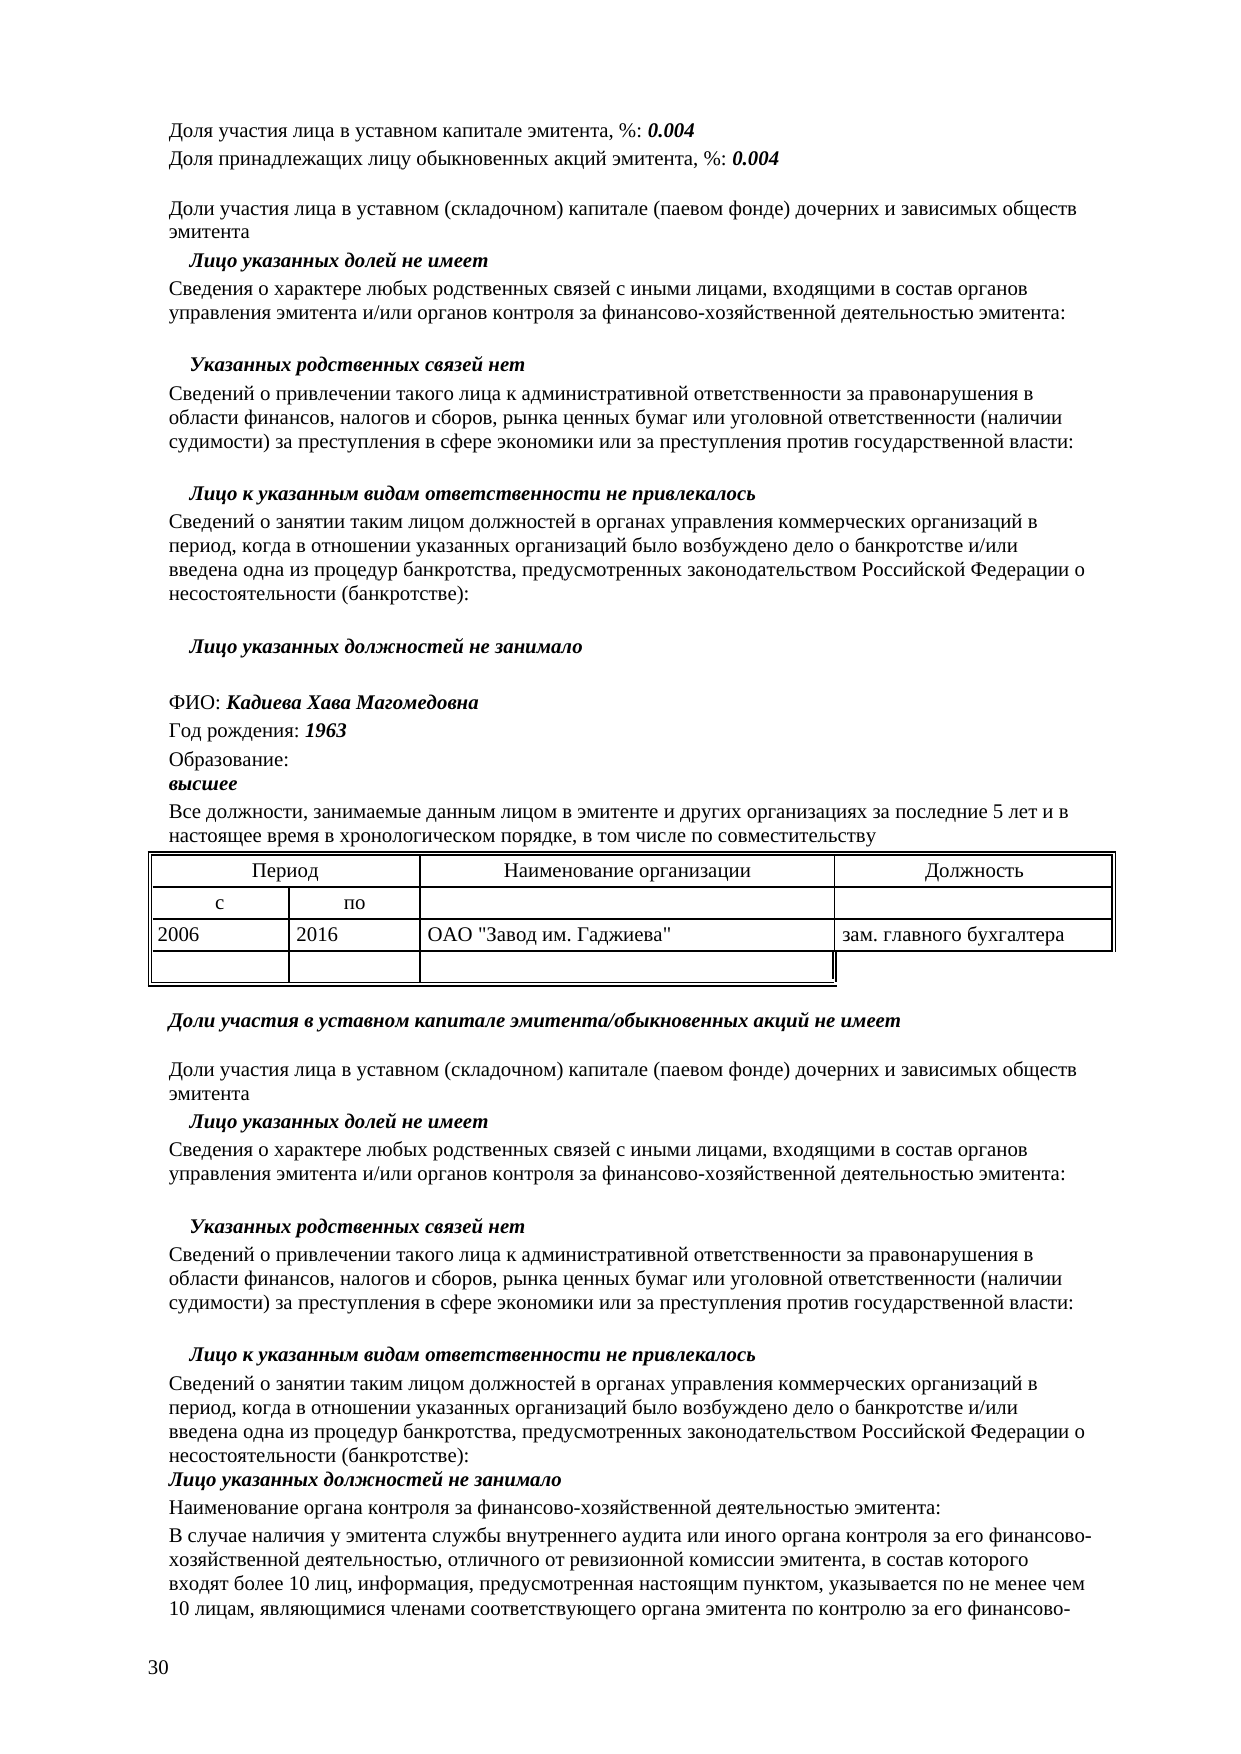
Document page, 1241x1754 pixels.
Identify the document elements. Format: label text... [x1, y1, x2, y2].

text Указанных родственных связей нет [189, 352, 1092, 376]
text Сведения о характере любых родственных связей с иными лицами, входящими в состав органов управления эмитента и/или органов контроля за финансово-хозяйственной деятельностью эмитента: [168, 276, 1092, 348]
table_cell [421, 888, 834, 918]
text Указанных родственных связей нет [189, 1214, 1092, 1238]
table_cell зам. главного бухгалтера [835, 920, 1111, 950]
text Наименование органа контроля за финансово-хозяйственной деятельностью эмитента: [168, 1495, 1092, 1519]
subtitle Доли участия лица в уставном (складочном) капитале (паевом фонде) дочерних и зависимых обществ эмитента [168, 195, 1092, 243]
text Сведения о характере любых родственных связей с иными лицами, входящими в состав органов управления эмитента и/или органов контроля за финансово-хозяйственной деятельностью эмитента: [168, 1137, 1092, 1209]
text Сведений о привлечении такого лица к административной ответственности за правонарушения в области финансов, налогов и сборов, рынка ценных бумаг или уголовной ответственности (наличии судимости) за преступления в сфере экономики или за преступления против государственной власти: [168, 1242, 1092, 1338]
text Образование: высшее [168, 747, 1092, 795]
table_cell 2016 [290, 920, 419, 950]
text Все должности, занимаемые данным лицом в эмитенте и других организациях за последние 5 лет и в настоящее время в хронологическом порядке, в том числе по совместительству [168, 799, 1092, 847]
table_cell 2006 [152, 919, 288, 950]
text Лицо к указанным видам ответственности не привлекалось [189, 481, 1092, 505]
table_header Наименование организации [421, 856, 834, 886]
text Сведений о привлечении такого лица к административной ответственности за правонарушения в области финансов, налогов и сборов, рынка ценных бумаг или уголовной ответственности (наличии судимости) за преступления в сфере экономики или за преступления против государственной власти: [168, 381, 1092, 477]
text Лицо к указанным видам ответственности не привлекалось [189, 1342, 1092, 1366]
table_cell [290, 952, 419, 982]
text Лицо указанных должностей не занимало [189, 634, 1092, 658]
text ФИО: Кадиева Хава Магомедовна [168, 690, 1092, 714]
table_cell ОАО "Завод им. Гаджиева" [421, 920, 834, 950]
text Доля принадлежащих лицу обыкновенных акций эмитента, %: 0.004 [168, 146, 1092, 170]
table_cell [152, 951, 288, 982]
subtitle Доли участия лица в уставном (складочном) капитале (паевом фонде) дочерних и зависимых обществ эмитента [168, 1057, 1092, 1105]
table_cell [835, 888, 1111, 918]
text Лицо указанных долей не имеет [189, 248, 1092, 272]
table_header Период [152, 856, 419, 886]
table_header Должность [835, 856, 1111, 886]
text Доля участия лица в уставном капитале эмитента, %: 0.004 [168, 118, 1092, 142]
text Лицо указанных долей не имеет [189, 1109, 1092, 1133]
table_cell [421, 952, 834, 982]
table_cell с [152, 887, 288, 918]
text Сведений о занятии таким лицом должностей в органах управления коммерческих организаций в период, когда в отношении указанных организаций было возбуждено дело о банкротстве и/или введена одна из процедур банкротства, предусмотренных законодательством Российской Федерации о несостоятельности (банкротстве): Лицо указанных должностей не занимало [168, 1371, 1092, 1491]
table_cell по [290, 888, 419, 918]
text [168, 1523, 1092, 1619]
text Доли участия в уставном капитале эмитента/обыкновенных акций не имеет [168, 1008, 1092, 1032]
text Год рождения: 1963 [168, 718, 1092, 742]
